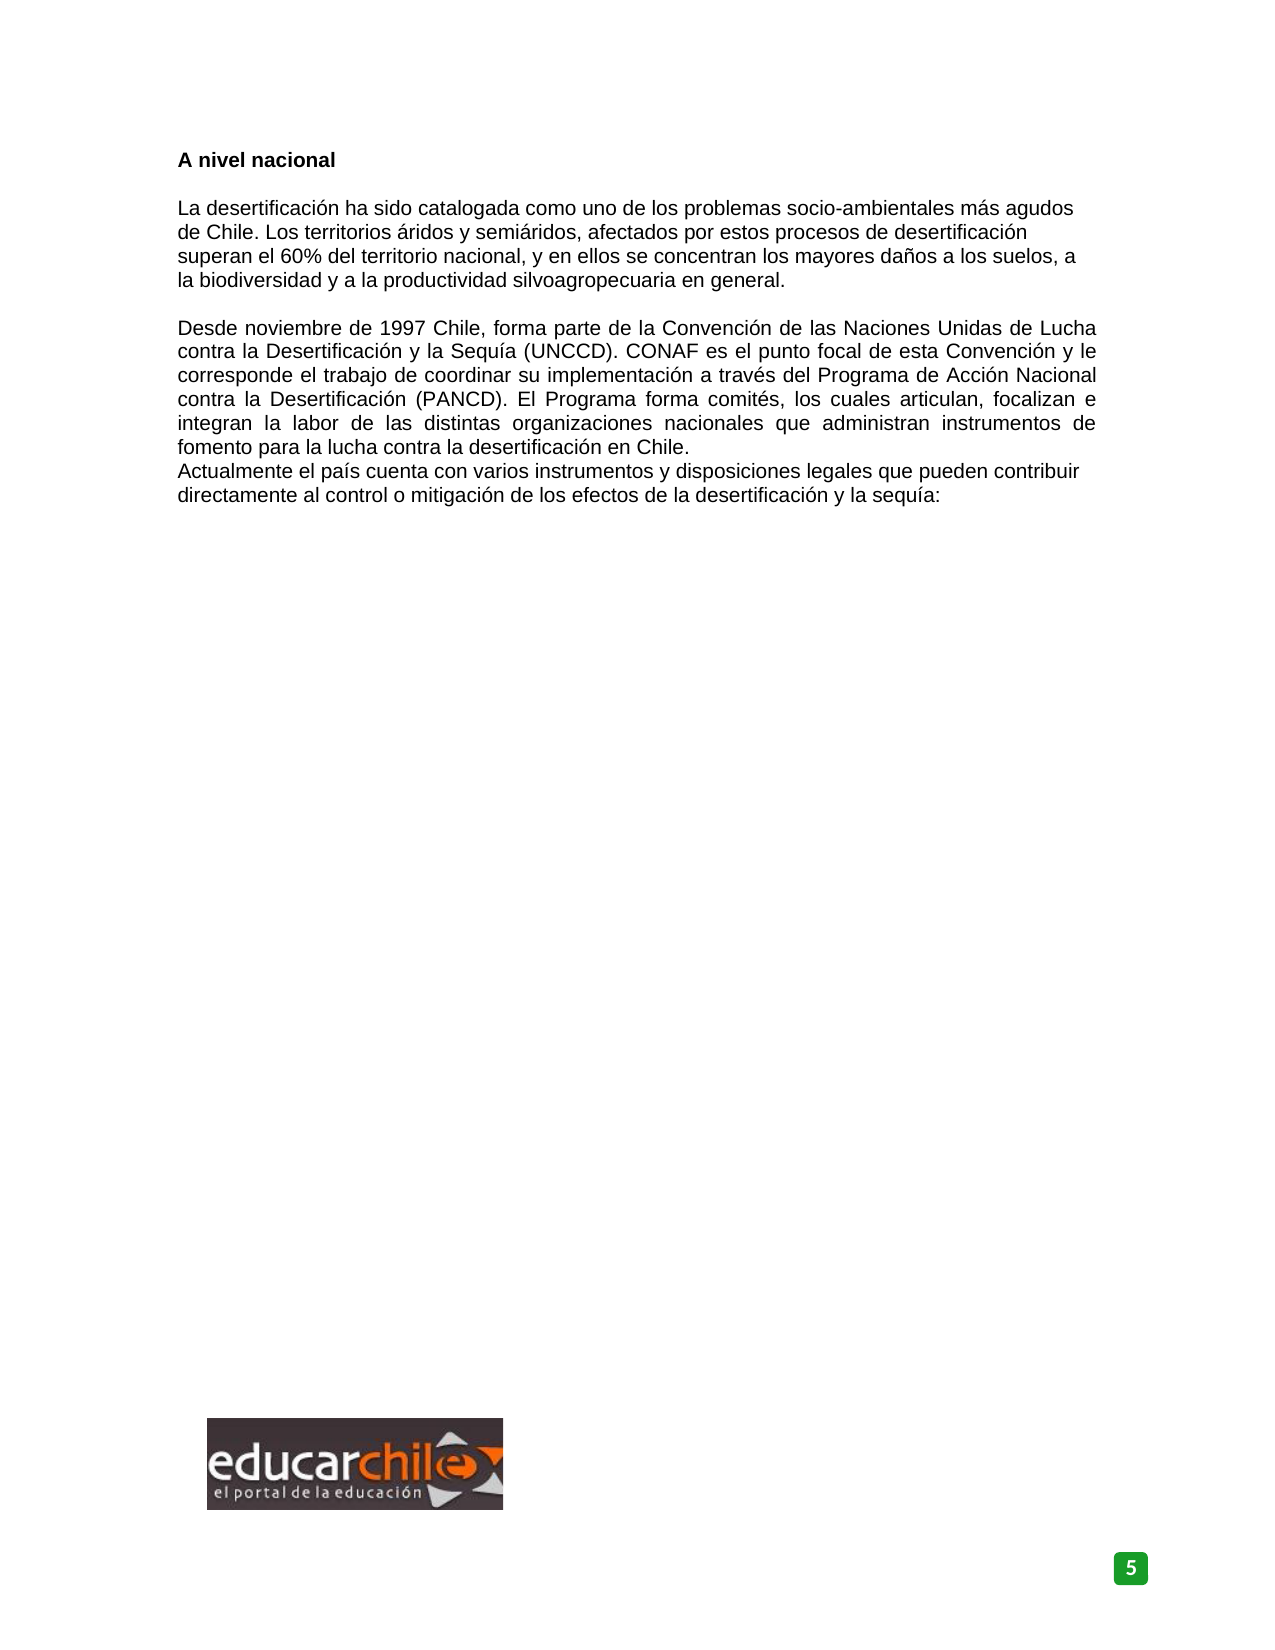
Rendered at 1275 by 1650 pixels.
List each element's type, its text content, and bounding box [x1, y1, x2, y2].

text Desde noviembre de 1997 Chile, forma parte de la Convención de las Naciones Unidas de Lucha contra la Desertificación y la Sequía (UNCCD). CONAF es el punto focal de esta Convención y le corresponde el trabajo de coordinar su implementación a través del Programa de Acción Nacional contra la Desertificación (PANCD). El Programa forma comités, los cuales articulan, focalizan e integran la labor de las distintas organizaciones nacionales que administran instrumentos de fomento para la lucha contra la desertificación en Chile. [177, 315, 1098, 459]
text La desertificación ha sido catalogada como uno de los problemas socio-ambientales más agudos de Chile. Los territorios áridos y semiáridos, afectados por estos procesos de desertificación superan el 60% del territorio nacional, y en ellos se concentran los mayores daños a los suelos, a la biodiversidad y a la productividad silvoagropecuaria en general. [177, 196, 1098, 291]
text Actualmente el país cuenta con varios instrumentos y disposiciones legales que pueden contribuir directamente al control o mitigación de los efectos de la desertificación y la sequía: [177, 459, 1098, 507]
text A nivel nacional [177, 148, 1098, 172]
